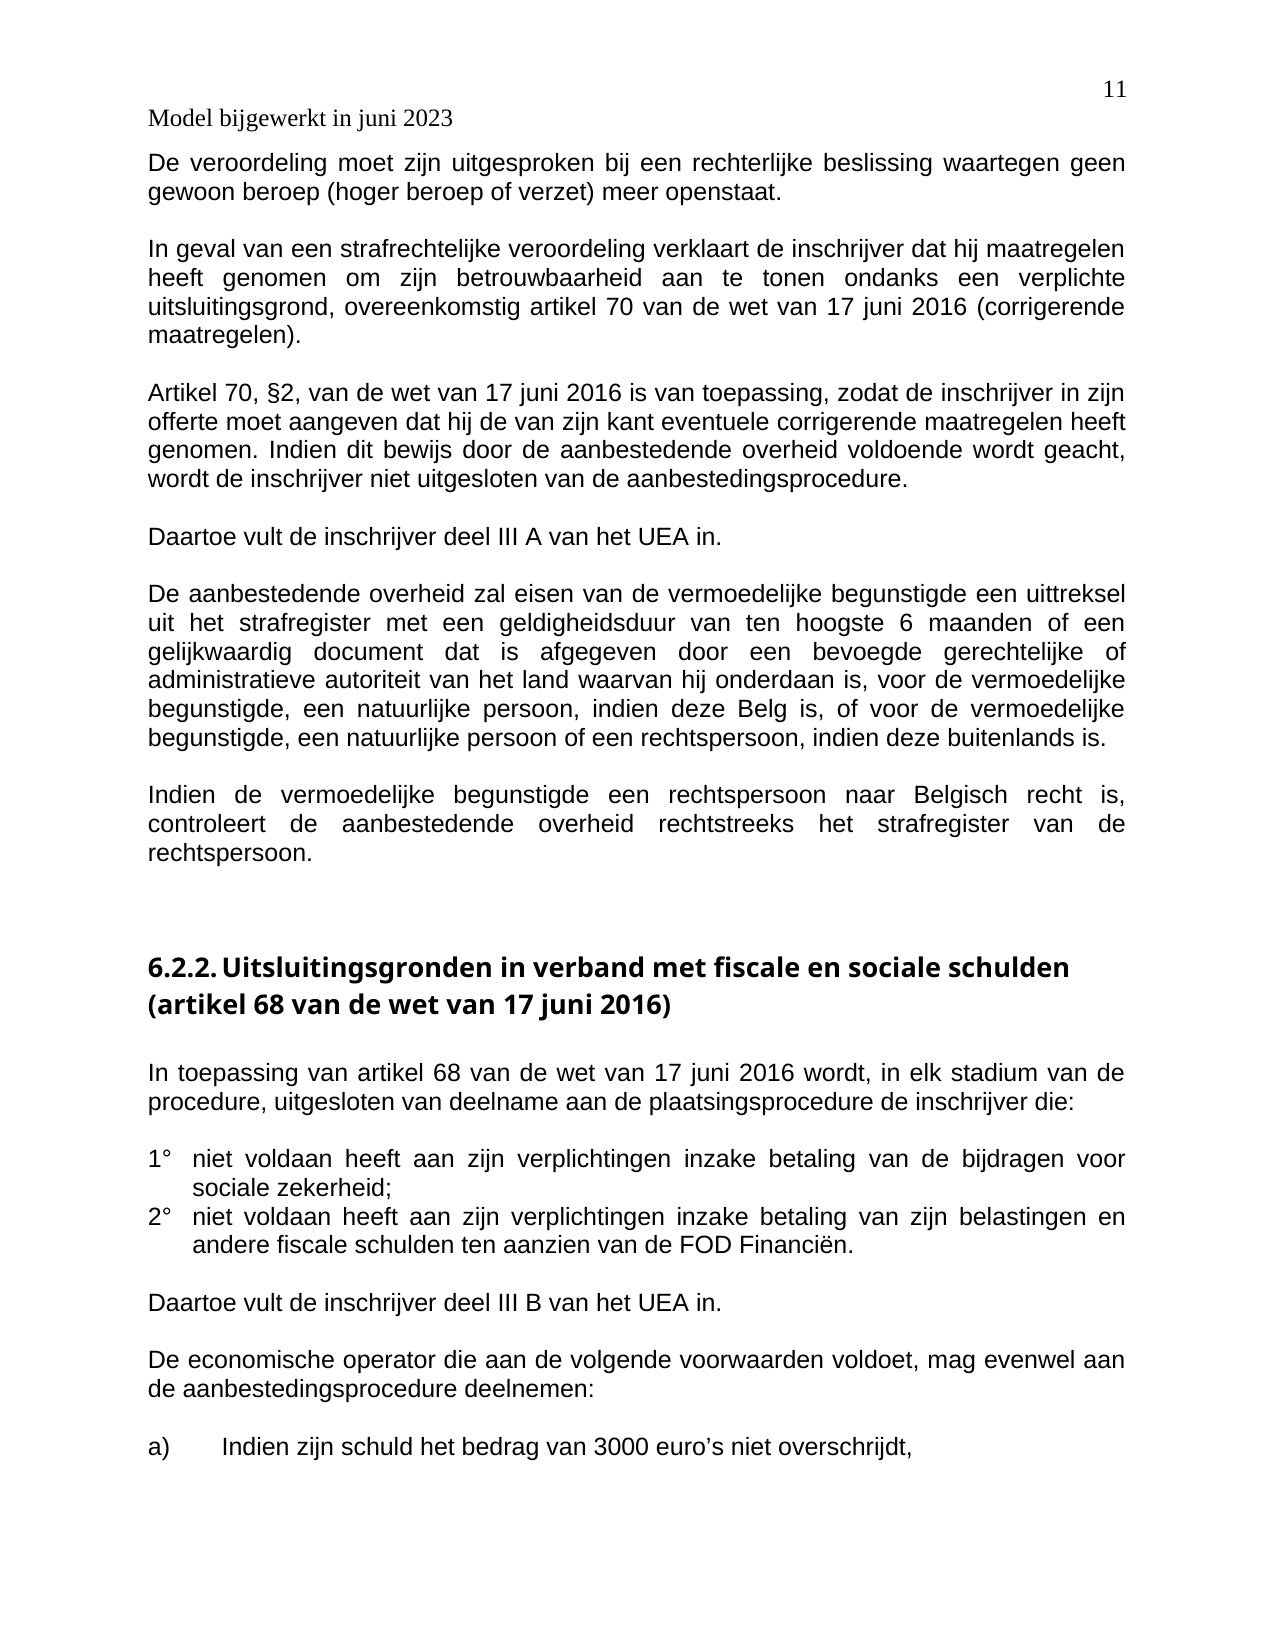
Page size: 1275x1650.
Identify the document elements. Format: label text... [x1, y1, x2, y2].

text In geval van een strafrechtelijke veroordeling verklaart de inschrijver dat hij maatregelen heeft genomen om zijn betrouwbaarheid aan te tonen ondanks een verplichte uitsluitingsgrond, overeenkomstig artikel 70 van de wet van 17 juni 2016 (corrigerende maatregelen). [148, 234, 1127, 349]
text In toepassing van artikel 68 van de wet van 17 juni 2016 wordt, in elk stadium van de procedure, uitgesloten van deelname aan de plaatsingsprocedure de inschrijver die: [148, 1058, 1127, 1115]
text Daartoe vult de inschrijver deel III A van het UEA in. [148, 521, 1127, 550]
text Artikel 70, §2, van de wet van 17 juni 2016 is van toepassing, zodat de inschrijver in zijn offerte moet aangeven dat hij de van zijn kant eventuele corrigerende maatregelen heeft genomen. Indien dit bewijs door de aanbestedende overheid voldoende wordt geacht, wordt de inschrijver niet uitgesloten van de aanbestedingsprocedure. [148, 378, 1127, 493]
subtitle 6.2.2. Uitsluitingsgronden in verband met fiscale en sociale schulden (artikel 68 van de wet van 17 juni 2016) [148, 949, 1127, 1023]
text Daartoe vult de inschrijver deel III B van het UEA in. [148, 1288, 1127, 1316]
text 1° niet voldaan heeft aan zijn verplichtingen inzake betaling van de bijdragen voor sociale zekerheid; [148, 1144, 1127, 1201]
text Indien de vermoedelijke begunstigde een rechtspersoon naar Belgisch recht is, controleert de aanbestedende overheid rechtstreeks het strafregister van de rechtspersoon. [148, 780, 1127, 866]
text a) Indien zijn schuld het bedrag van 3000 euro’s niet overschrijdt, [148, 1431, 1127, 1460]
text De veroordeling moet zijn uitgesproken bij een rechterlijke beslissing waartegen geen gewoon beroep (hoger beroep of verzet) meer openstaat. [148, 148, 1127, 205]
text De aanbestedende overheid zal eisen van de vermoedelijke begunstigde een uittreksel uit het strafregister met een geldigheidsduur van ten hoogste 6 maanden of een gelijkwaardig document dat is afgegeven door een bevoegde gerechtelijke of administratieve autoriteit van het land waarvan hij onderdaan is, voor de vermoedelijke begunstigde, een natuurlijke persoon, indien deze Belg is, of voor de vermoedelijke begunstigde, een natuurlijke persoon of een rechtspersoon, indien deze buitenlands is. [148, 579, 1127, 751]
text 2° niet voldaan heeft aan zijn verplichtingen inzake betaling van zijn belastingen en andere fiscale schulden ten aanzien van de FOD Financiën. [148, 1201, 1127, 1259]
text De economische operator die aan de volgende voorwaarden voldoet, mag evenwel aan de aanbestedingsprocedure deelnemen: [148, 1345, 1127, 1403]
